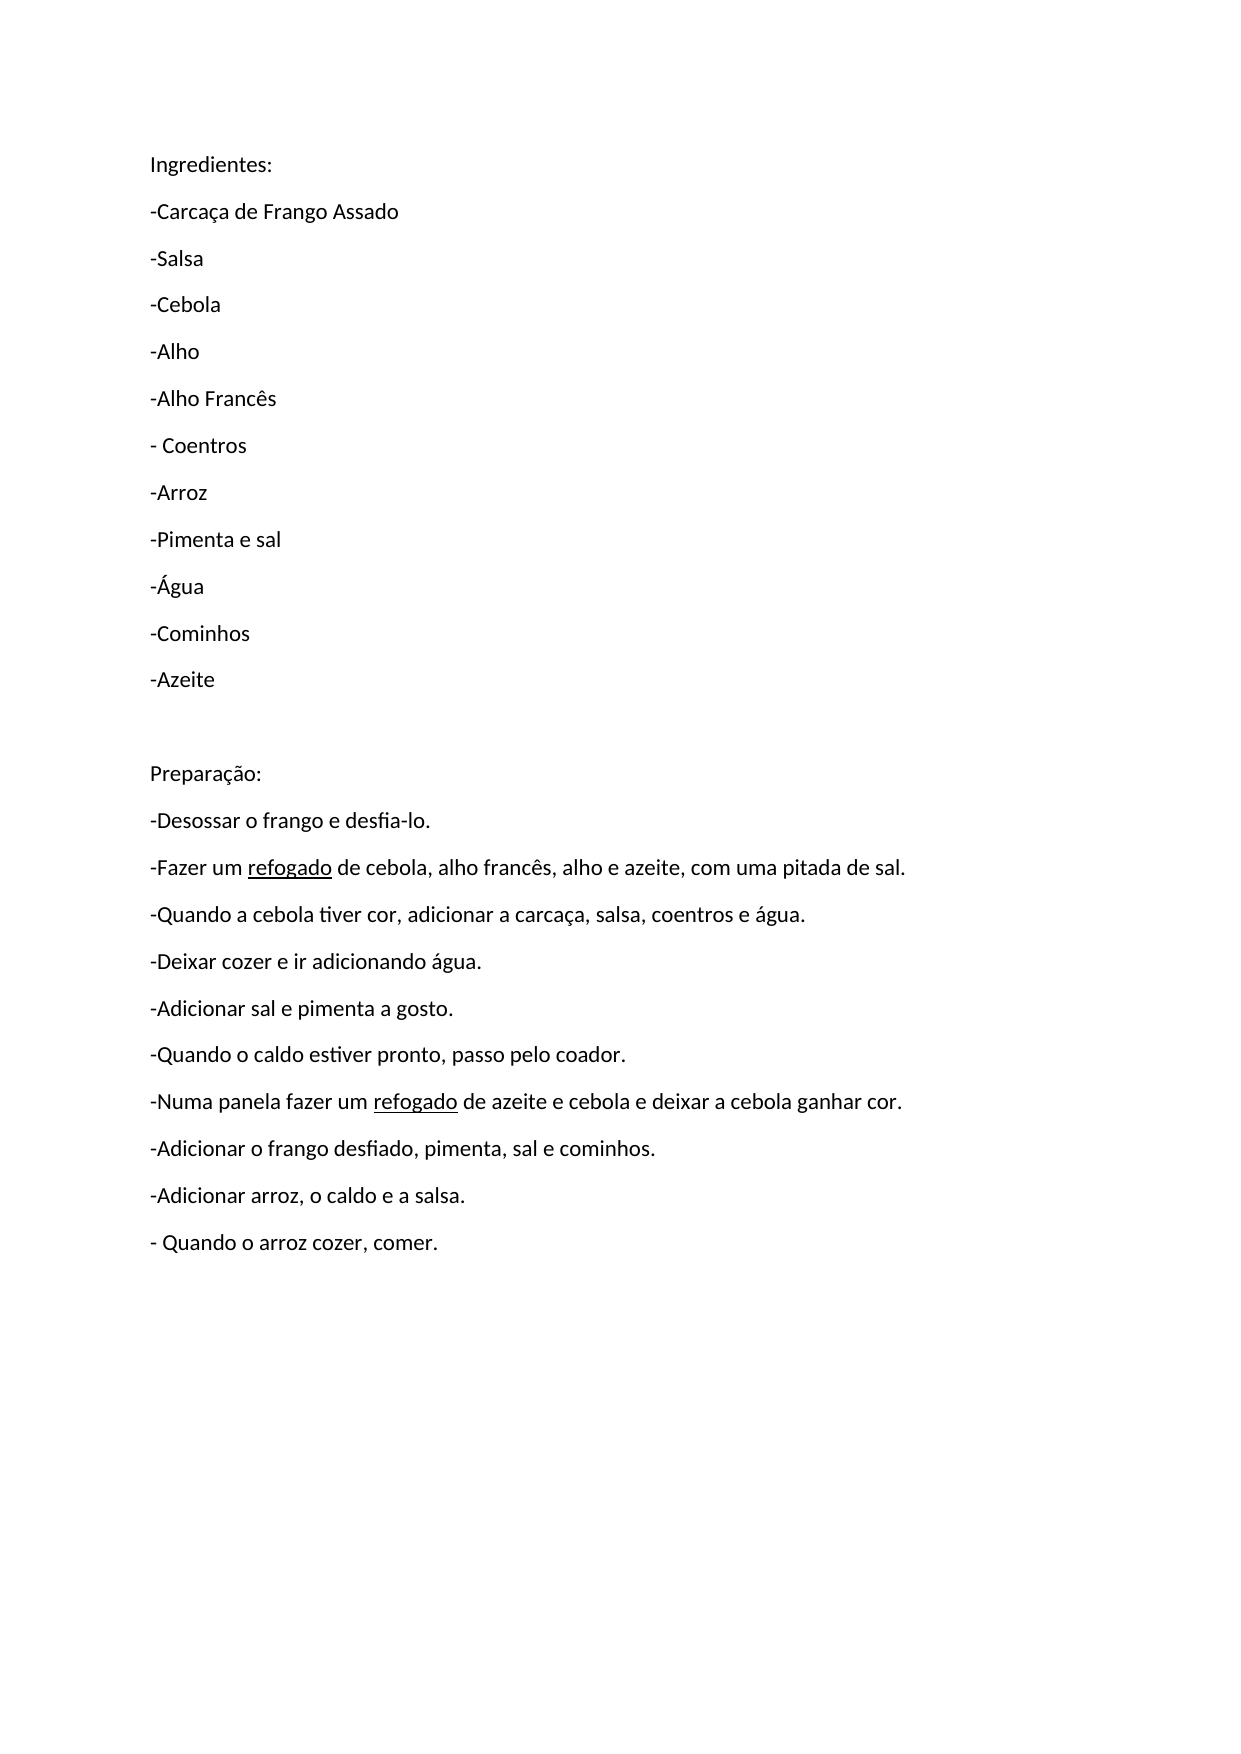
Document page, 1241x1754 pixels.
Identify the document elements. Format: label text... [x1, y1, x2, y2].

text -Salsa [150, 244, 1090, 272]
text -Carcaça de Frango Assado [150, 197, 1090, 225]
text -Desossar o frango e desfia-lo. [150, 806, 1090, 834]
text -Alho Francês [150, 384, 1090, 412]
text -Adicionar arroz, o caldo e a salsa. [150, 1181, 1090, 1209]
text -Azeite [150, 666, 1090, 694]
text -Cominhos [150, 619, 1090, 647]
text -Deixar cozer e ir adicionando água. [150, 947, 1090, 975]
text -Arroz [150, 478, 1090, 506]
text -Quando a cebola tiver cor, adicionar a carcaça, salsa, coentros e água. [150, 900, 1090, 928]
text -Pimenta e sal [150, 525, 1090, 553]
text -Adicionar sal e pimenta a gosto. [150, 994, 1090, 1022]
text -Alho [150, 337, 1090, 366]
text - Quando o arroz cozer, comer. [150, 1228, 1090, 1256]
text - Coentros [150, 431, 1090, 459]
text -Cebola [150, 291, 1090, 319]
text -Água [150, 572, 1090, 600]
text -Fazer um refogado de cebola, alho francês, alho e azeite, com uma pitada de sal. [150, 853, 1090, 881]
text -Quando o caldo estiver pronto, passo pelo coador. [150, 1041, 1090, 1069]
text Ingredientes: [150, 150, 1090, 178]
text Preparação: [150, 759, 1090, 787]
text -Adicionar o frango desfiado, pimenta, sal e cominhos. [150, 1134, 1090, 1162]
text -Numa panela fazer um refogado de azeite e cebola e deixar a cebola ganhar cor. [150, 1087, 1090, 1116]
